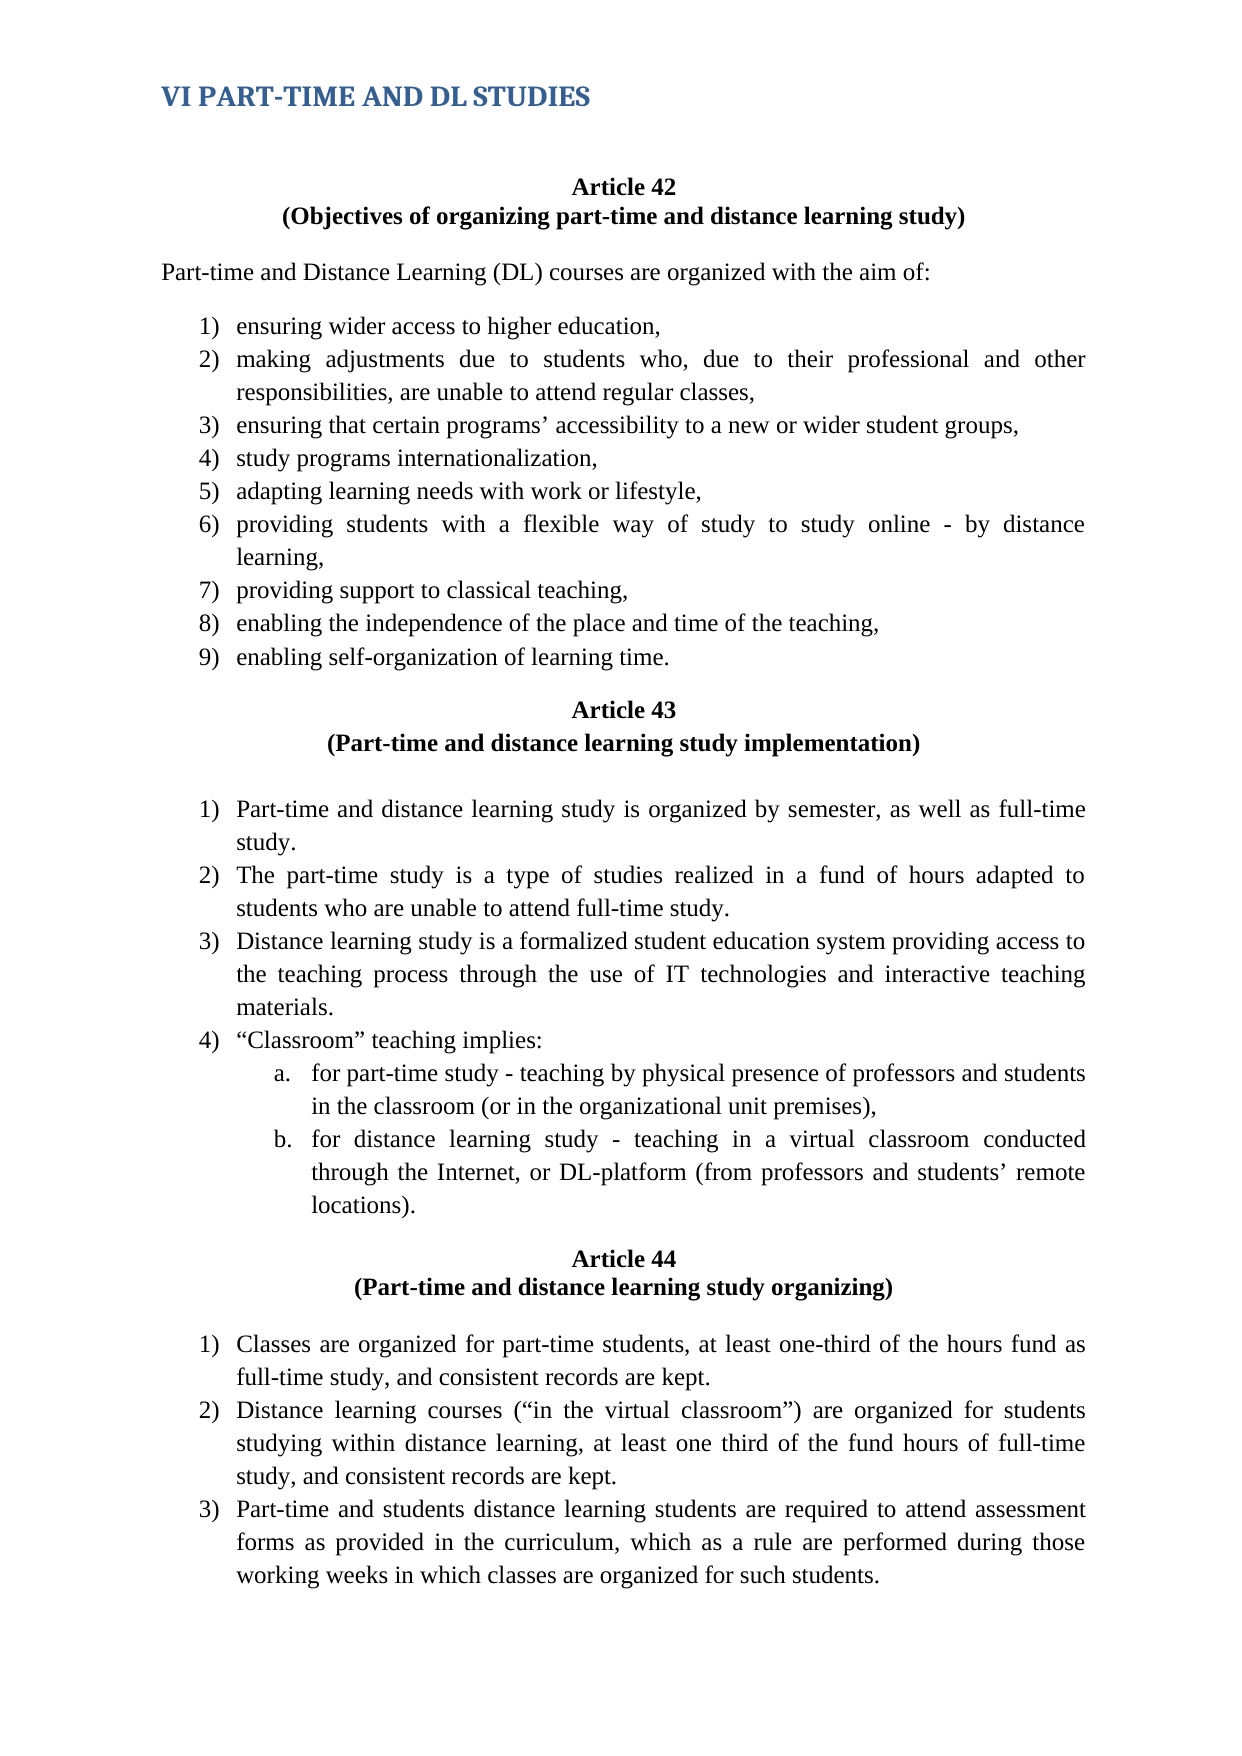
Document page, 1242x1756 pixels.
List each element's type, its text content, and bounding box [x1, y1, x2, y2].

text (Part-time and distance learning study organizing) [161, 1272, 1087, 1301]
list providing students with a flexible way of study to study online - by distance learning, [198, 509, 1087, 571]
list study programs internationalization, [198, 443, 1087, 472]
list Distance learning study is a formalized student education system providing access to the teaching process through the use of IT technologies and interactive teaching materials. [198, 926, 1087, 1021]
text (Objectives of organizing part-time and distance learning study) [161, 201, 1087, 229]
list providing support to classical teaching, [198, 576, 1087, 604]
text (Part-time and distance learning study implementation) [161, 728, 1087, 757]
list making adjustments due to students who, due to their professional and other responsibilities, are unable to attend regular classes, [198, 344, 1087, 406]
subtitle VI PART-TIME AND DL STUDIES [161, 80, 1087, 114]
text Article 42 [161, 172, 1087, 201]
list The part-time study is a type of studies realized in a fund of hours adapted to students who are unable to attend full-time study. [198, 860, 1087, 921]
list adapting learning needs with work or lifestyle, [198, 476, 1087, 505]
list “Classroom” teaching implies: [198, 1025, 1087, 1053]
list ensuring wider access to higher education, [198, 311, 1087, 340]
list Part-time and students distance learning students are required to attend assessment forms as provided in the curriculum, which as a rule are performed during those working weeks in which classes are organized for such students. [198, 1494, 1087, 1589]
list for distance learning study - teaching in a virtual classroom conducted through the Internet, or DL-platform (from professors and students’ remote locations). [273, 1124, 1087, 1219]
list Classes are organized for part-time students, at least one-third of the hours fund as full-time study, and consistent records are kept. [198, 1329, 1087, 1391]
list enabling self-organization of learning time. [198, 642, 1087, 670]
list enabling the independence of the place and time of the teaching, [198, 608, 1087, 637]
text Part-time and Distance Learning (DL) courses are organized with the aim of: [161, 257, 1087, 286]
list ensuring that certain programs’ accessibility to a new or wider student groups, [198, 410, 1087, 439]
text Article 43 [161, 695, 1087, 724]
list Distance learning courses (“in the virtual classroom”) are organized for students studying within distance learning, at least one third of the fund hours of full-time study, and consistent records are kept. [198, 1395, 1087, 1490]
list Part-time and distance learning study is organized by semester, as well as full-time study. [198, 794, 1087, 855]
text Article 44 [161, 1244, 1087, 1272]
list for part-time study - teaching by physical presence of professors and students in the classroom (or in the organizational unit premises), [273, 1058, 1087, 1119]
